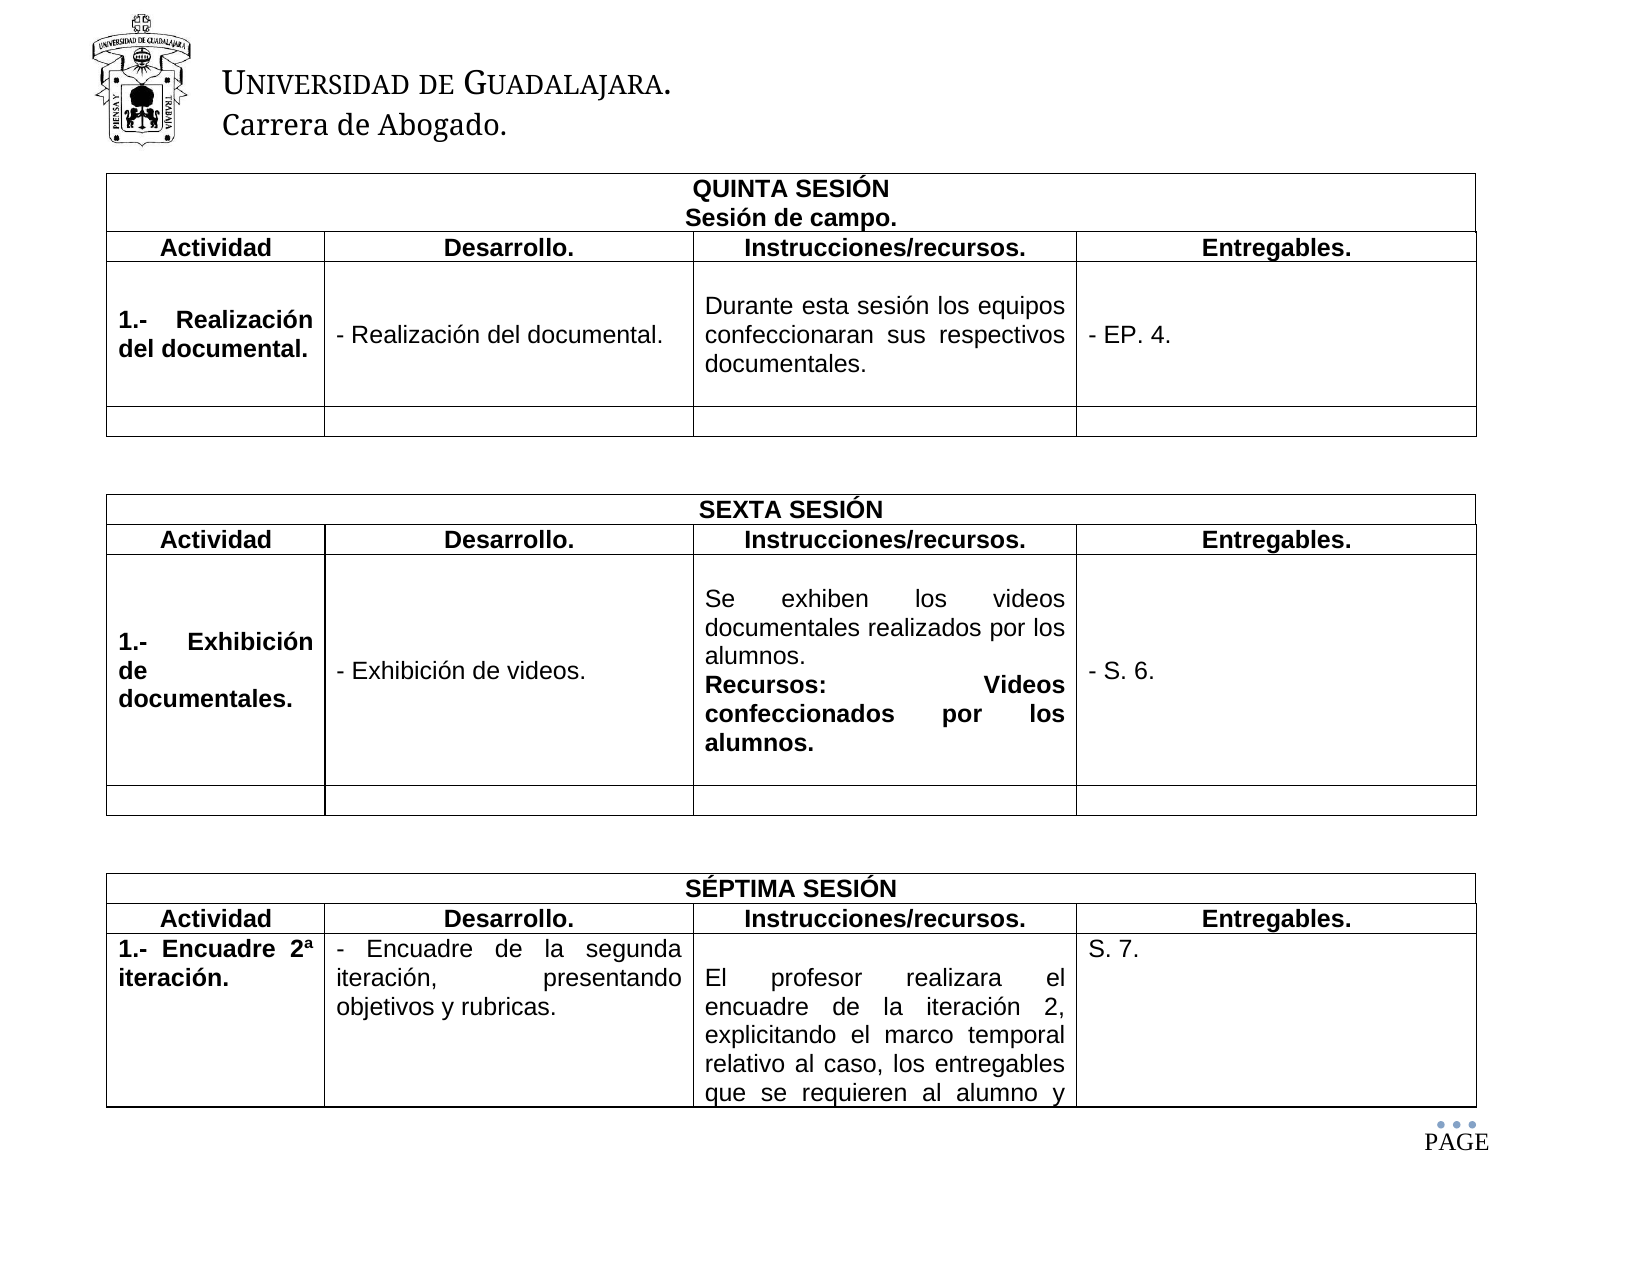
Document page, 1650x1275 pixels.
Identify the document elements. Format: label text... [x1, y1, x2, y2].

table_cell [1077, 786, 1476, 815]
table_header SEXTA SESIÓN [107, 495, 1475, 524]
table_cell 1.- Encuadre 2ª iteración. [107, 934, 324, 1106]
table_cell 1.- Realización del documental. [107, 262, 324, 406]
table_header SÉPTIMA SESIÓN [107, 874, 1475, 903]
table_header QUINTA SESIÓN Sesión de campo. [107, 174, 1475, 231]
table_cell Instrucciones/recursos. [694, 232, 1076, 261]
table_cell Durante esta sesión los equipos confeccionaran sus respectivos documentales. [694, 262, 1076, 406]
table_cell [694, 786, 1076, 815]
table_cell Entregables. [1077, 525, 1476, 554]
table_cell [1077, 407, 1476, 436]
table_cell [107, 786, 324, 815]
table_cell Se exhiben los videos documentales realizados por los alumnos. Recursos: Videos confeccionados por los alumnos. [694, 555, 1076, 785]
table_cell Desarrollo. [326, 525, 693, 554]
table_cell - EP. 4. [1077, 262, 1476, 406]
table_cell Desarrollo. [325, 232, 693, 261]
table_cell - Exhibición de videos. [326, 555, 693, 785]
table_cell S. 7. [1077, 934, 1476, 1106]
table_cell [326, 786, 693, 815]
table_cell Entregables. [1077, 904, 1476, 933]
table_cell Desarrollo. [325, 904, 693, 933]
table_cell - Realización del documental. [325, 262, 693, 406]
table_cell [694, 407, 1076, 436]
table_cell - Encuadre de la segunda iteración, presentando objetivos y rubricas. [325, 934, 693, 1106]
table_cell Instrucciones/recursos. [694, 904, 1076, 933]
table_cell Actividad [107, 904, 324, 933]
table_cell 1.- Exhibición de documentales. [107, 555, 324, 785]
table_cell Actividad [107, 525, 324, 554]
table_cell Instrucciones/recursos. [694, 525, 1076, 554]
table_cell Entregables. [1077, 232, 1476, 261]
table_cell - S. 6. [1077, 555, 1476, 785]
table_cell [325, 407, 693, 436]
table_cell [107, 407, 324, 436]
picture [84, 9, 200, 155]
table_cell Actividad [107, 232, 324, 261]
